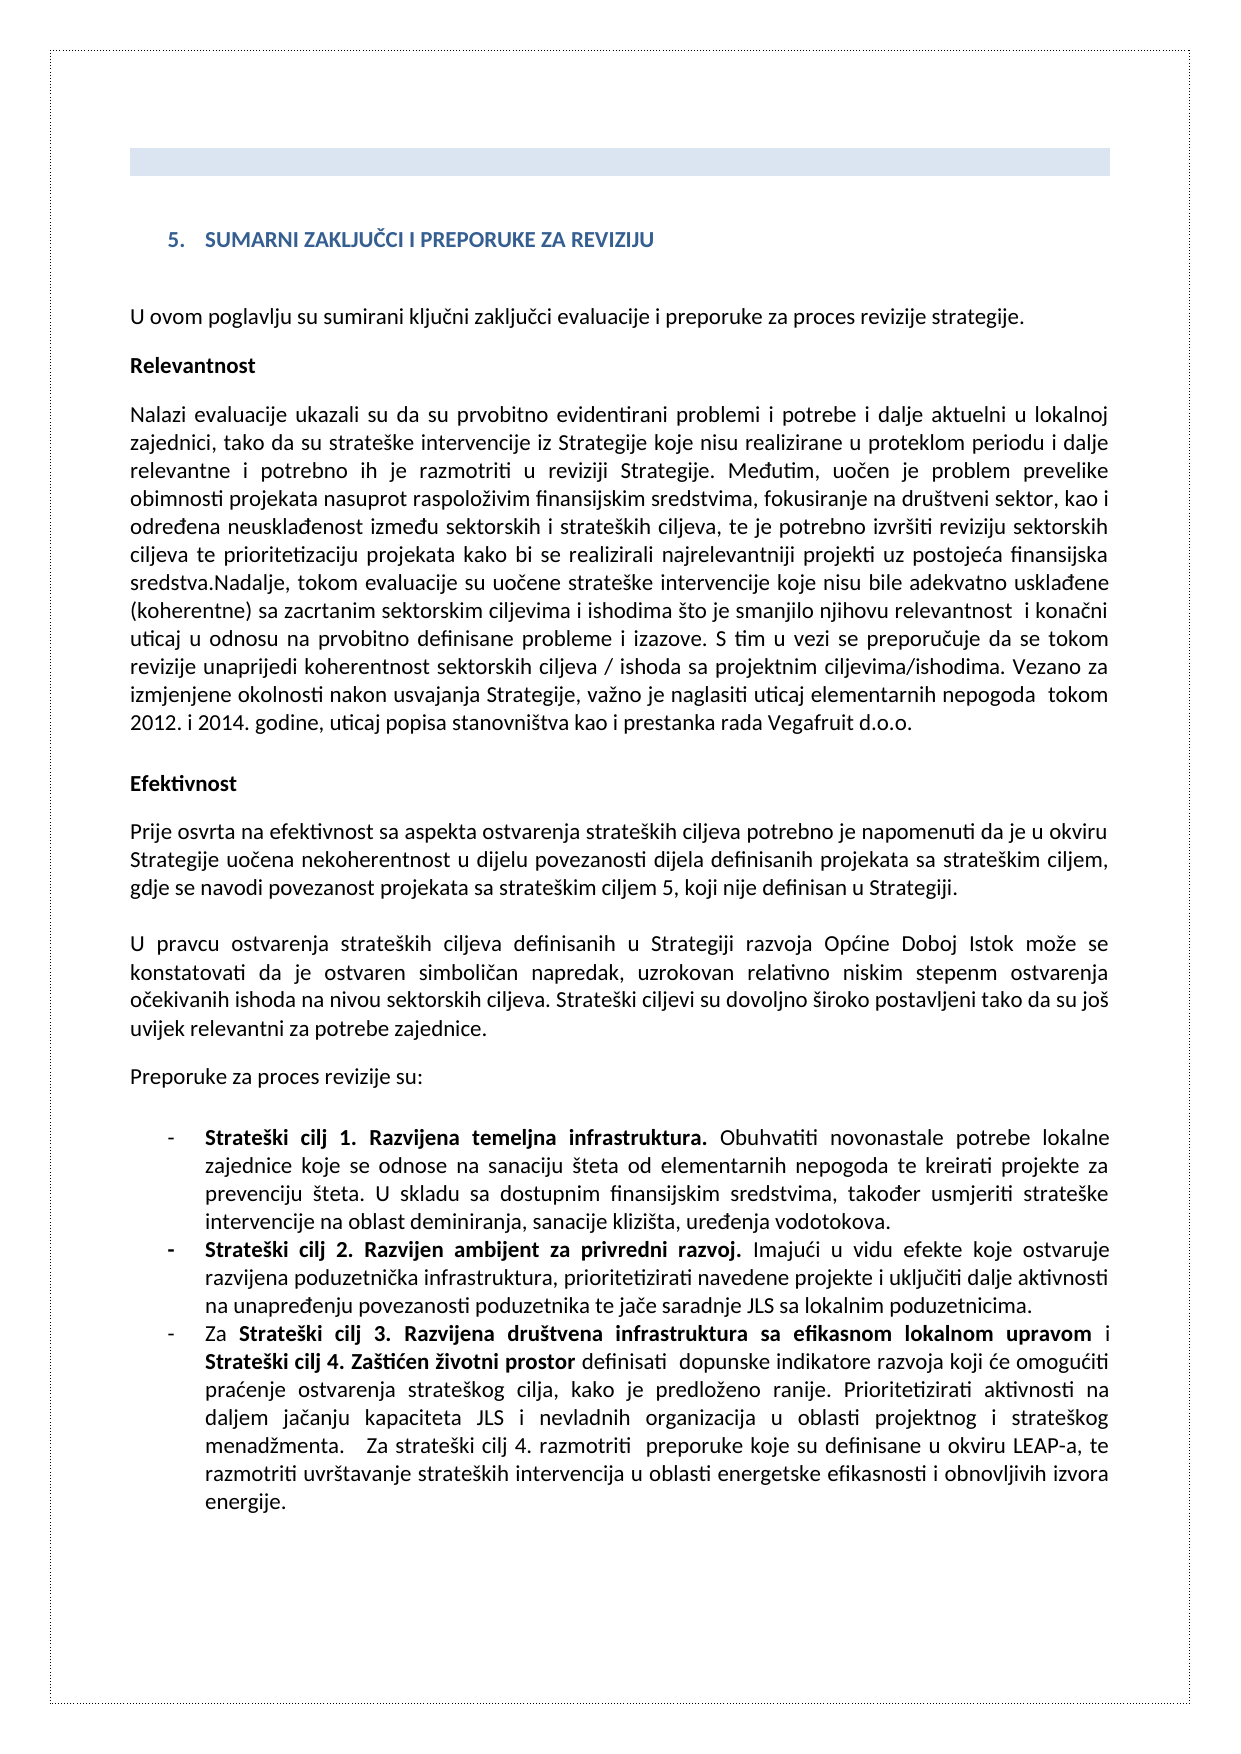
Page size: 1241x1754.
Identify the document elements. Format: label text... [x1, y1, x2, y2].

text Relevantnost [130, 351, 1110, 379]
list Strateški cilj 1. Razvijena temeljna infrastruktura. Obuhvatiti novonastale potrebe lokalne zajednice koje se odnose na sanaciju šteta od elementarnih nepogoda te kreirati projekte za prevenciju šteta. U skladu sa dostupnim finansijskim sredstvima, također usmjeriti strateške intervencije na oblast deminiranja, sanacije klizišta, uređenja vodotokova. [167, 1123, 1110, 1235]
subtitle SUMARNI ZAKLJUČCI I PREPORUKE ZA REVIZIJU [167, 226, 1110, 254]
list Strateški cilj 2. Razvijen ambijent za privredni razvoj. Imajući u vidu efekte koje ostvaruje razvijena poduzetnička infrastruktura, prioritetizirati navedene projekte i uključiti dalje aktivnosti na unapređenju povezanosti poduzetnika te jače saradnje JLS sa lokalnim poduzetnicima. [167, 1235, 1110, 1319]
list Prije osvrta na efektivnost sa aspekta ostvarenja strateških ciljeva potrebno je napomenuti da je u okviru Strategije uočena nekoherentnost u dijelu povezanosti dijela definisanih projekata sa strateškim ciljem, gdje se navodi povezanost projekata sa strateškim ciljem 5, koji nije definisan u Strategiji. [130, 817, 1110, 902]
list Nalazi evaluacije ukazali su da su prvobitno evidentirani problemi i potrebe i dalje aktuelni u lokalnoj zajednici, tako da su strateške intervencije iz Strategije koje nisu realizirane u proteklom periodu i dalje relevantne i potrebno ih je razmotriti u reviziji Strategije. Međutim, uočen je problem prevelike obimnosti projekata nasuprot raspoloživim finansijskim sredstvima, fokusiranje na društveni sektor, kao i određena neusklađenost između sektorskih i strateških ciljeva, te je potrebno izvršiti reviziju sektorskih ciljeva te prioritetizaciju projekata kako bi se realizirali najrelevantniji projekti uz postojeća finansijska sredstva.Nadalje, tokom evaluacije su uočene strateške intervencije koje nisu bile adekvatno usklađene (koherentne) sa zacrtanim sektorskim ciljevima i ishodima što je smanjilo njihovu relevantnost i konačni uticaj u odnosu na prvobitno definisane probleme i izazove. S tim u vezi se preporučuje da se tokom revizije unaprijedi koherentnost sektorskih ciljeva / ishoda sa projektnim ciljevima/ishodima. Vezano za izmjenjene okolnosti nakon usvajanja Strategije, važno je naglasiti uticaj elementarnih nepogoda tokom 2012. i 2014. godine, uticaj popisa stanovništva kao i prestanka rada Vegafruit d.o.o. [130, 400, 1110, 736]
text Efektivnost [130, 769, 1110, 797]
text U ovom poglavlju su sumirani ključni zaključci evaluacije i preporuke za proces revizije strategije. [130, 302, 1110, 331]
text Preporuke za proces revizije su: [130, 1062, 1110, 1091]
list Za Strateški cilj 3. Razvijena društvena infrastruktura sa efikasnom lokalnom upravom i Strateški cilj 4. Zaštićen životni prostor definisati dopunske indikatore razvoja koji će omogućiti praćenje ostvarenja strateškog cilja, kako je predloženo ranije. Prioritetizirati aktivnosti na daljem jačanju kapaciteta JLS i nevladnih organizacija u oblasti projektnog i strateškog menadžmenta. Za strateški cilj 4. razmotriti preporuke koje su definisane u okviru LEAP-a, te razmotriti uvrštavanje strateških intervencija u oblasti energetske efikasnosti i obnovljivih izvora energije. [167, 1319, 1110, 1515]
list U pravcu ostvarenja strateških ciljeva definisanih u Strategiji razvoja Općine Doboj Istok može se konstatovati da je ostvaren simboličan napredak, uzrokovan relativno niskim stepenm ostvarenja očekivanih ishoda na nivou sektorskih ciljeva. Strateški ciljevi su dovoljno široko postavljeni tako da su još uvijek relevantni za potrebe zajednice. [130, 929, 1110, 1042]
